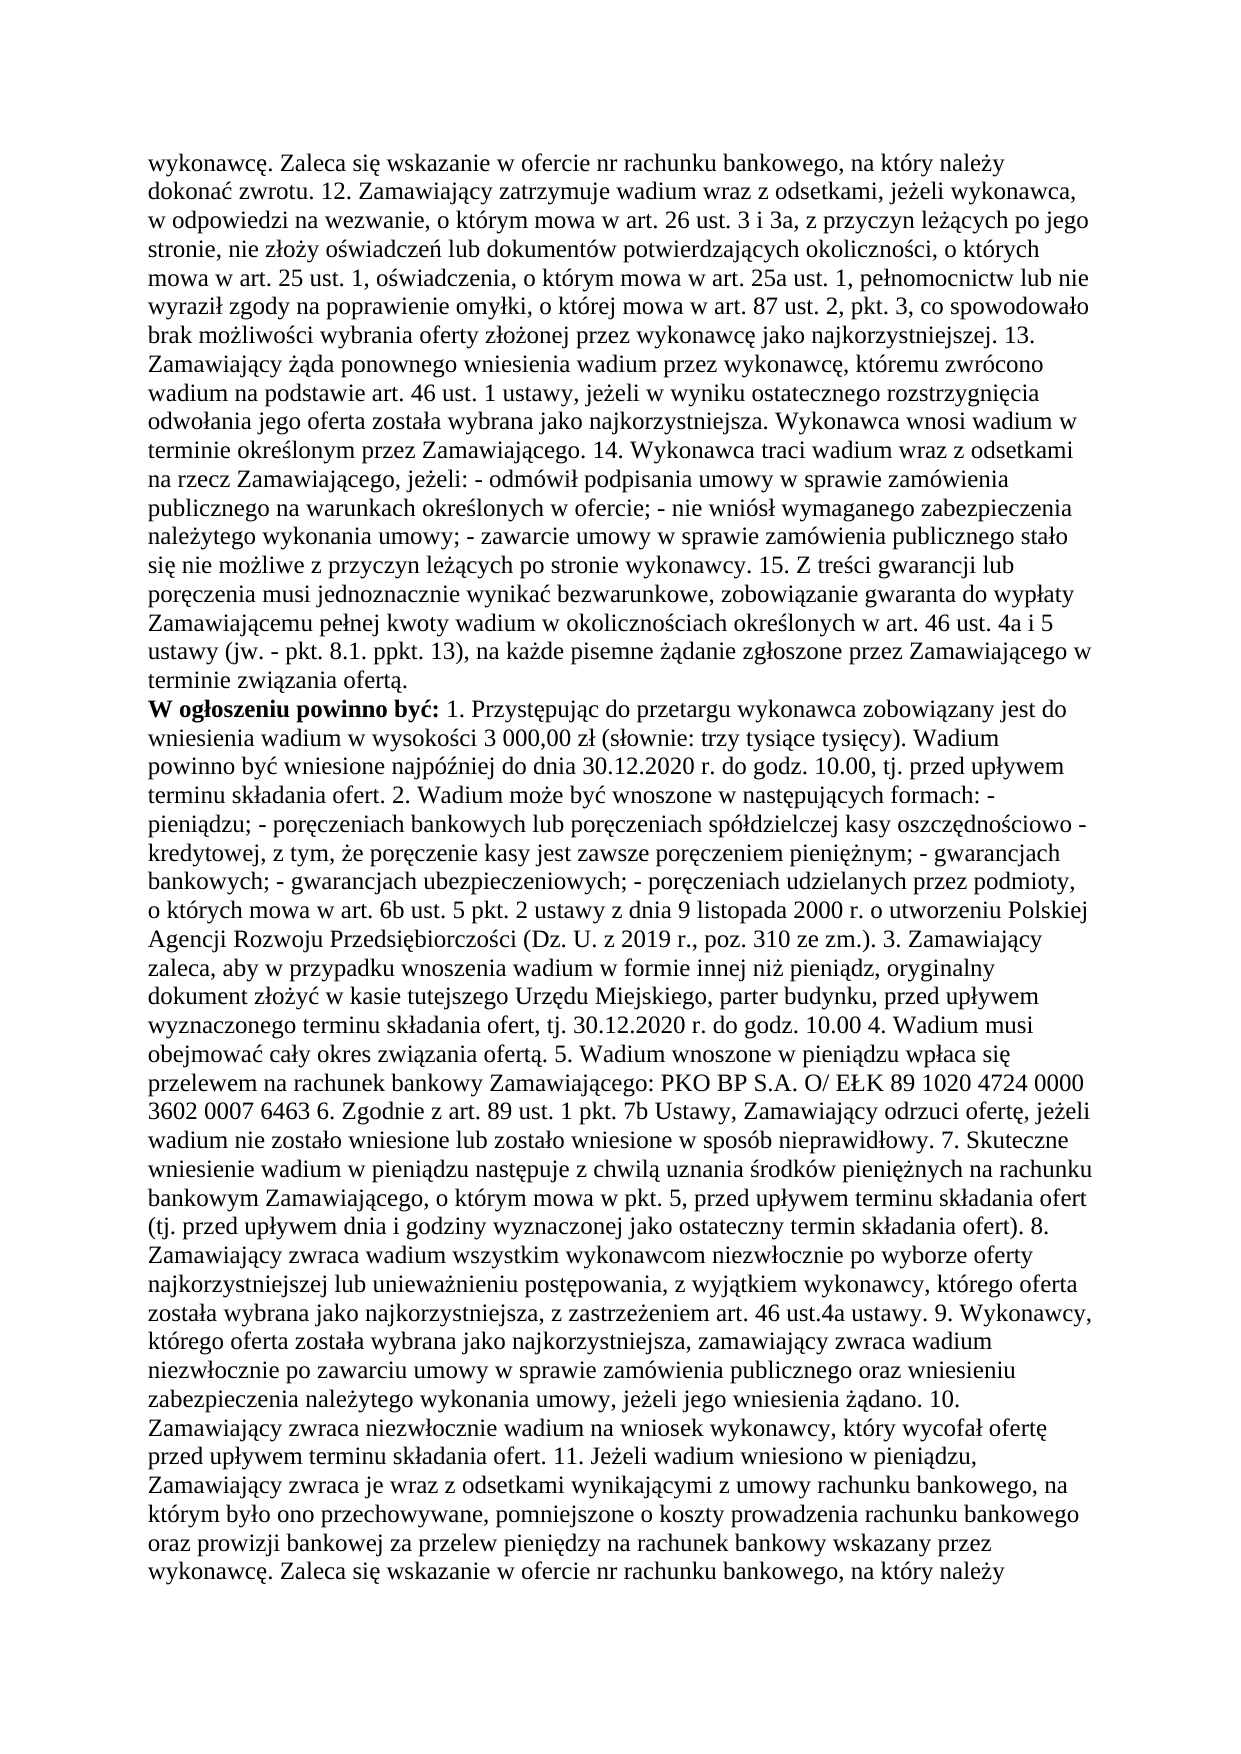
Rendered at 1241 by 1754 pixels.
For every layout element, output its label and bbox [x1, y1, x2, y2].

text [148, 148, 1093, 1585]
